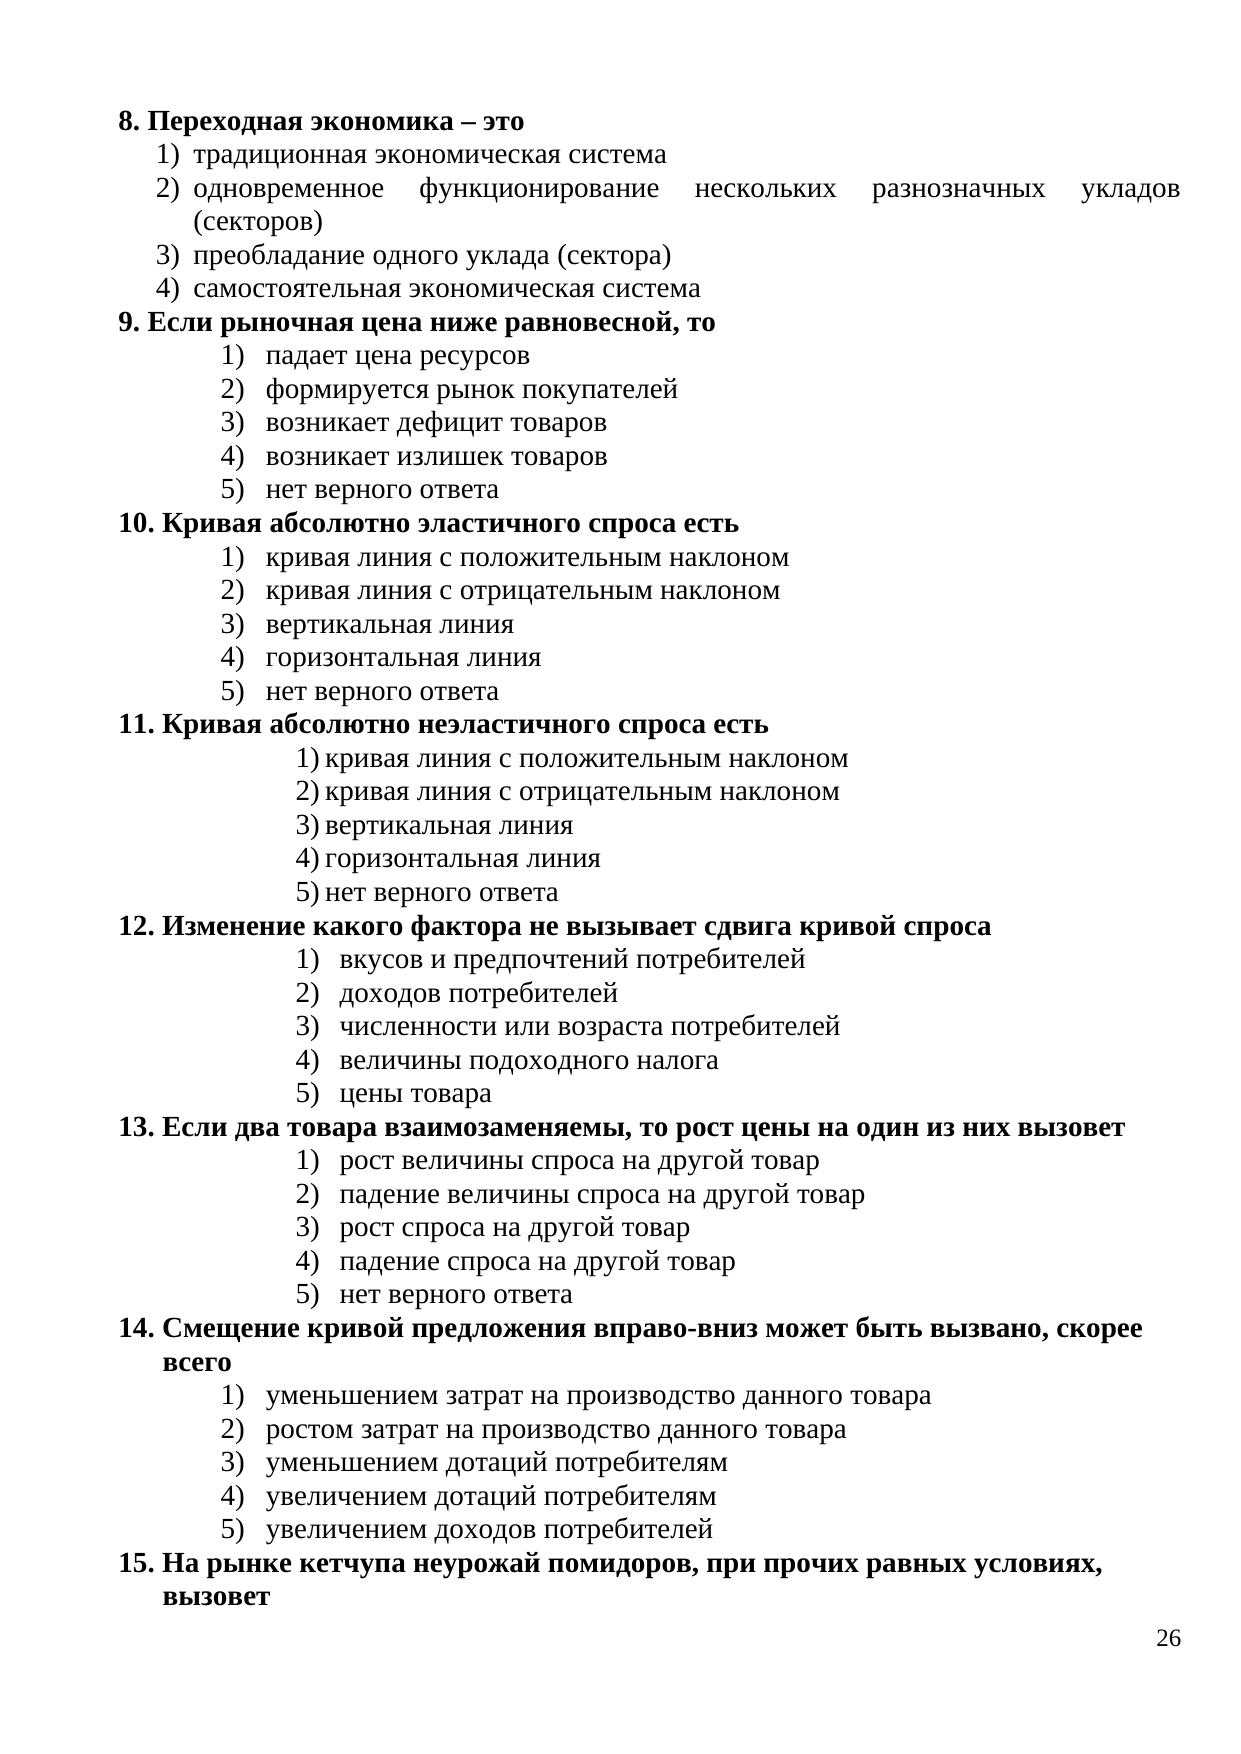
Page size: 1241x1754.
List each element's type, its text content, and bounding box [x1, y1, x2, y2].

list численности или возраста потребителей [295, 1008, 1181, 1042]
list нет верного ответа [118, 472, 1181, 505]
list уменьшением дотаций потребителям [118, 1444, 1181, 1478]
text 14. Смещение кривой предложения вправо-вниз может быть вызвано, скорее всего [118, 1310, 1181, 1377]
list кривая линия с отрицательным наклоном [295, 773, 1181, 807]
list нет верного ответа [118, 673, 1181, 706]
text 9. Если рыночная цена ниже равновесной, то [118, 304, 1181, 337]
list формируется рынок покупателей [118, 371, 1181, 404]
list горизонтальная линия [118, 639, 1181, 673]
list горизонтальная линия [295, 841, 1181, 874]
list кривая линия с положительным наклоном [118, 539, 1181, 572]
list величины подоходного налога [295, 1042, 1181, 1075]
list рост спроса на другой товар [281, 1209, 1181, 1243]
list рост величины спроса на другой товар [281, 1142, 1181, 1176]
list увеличением дотаций потребителям [118, 1478, 1181, 1511]
list увеличением доходов потребителей [118, 1511, 1181, 1545]
text 10. Кривая абсолютно эластичного спроса есть [118, 505, 1181, 539]
list падение величины спроса на другой товар [281, 1176, 1181, 1209]
text 11. Кривая абсолютно неэластичного спроса есть [118, 706, 1181, 740]
list традиционная экономическая система [156, 136, 1181, 170]
list падает цена ресурсов [118, 337, 1181, 371]
list возникает дефицит товаров [118, 404, 1181, 438]
list самостоятельная экономическая система [156, 270, 1181, 304]
list преобладание одного уклада (сектора) [156, 237, 1181, 270]
list нет верного ответа [281, 1277, 1181, 1310]
list кривая линия с положительным наклоном [295, 740, 1181, 773]
list падение спроса на другой товар [281, 1243, 1181, 1277]
list уменьшением затрат на производство данного товара [118, 1377, 1181, 1411]
text 12. Изменение какого фактора не вызывает сдвига кривой спроса [118, 908, 1181, 941]
list вертикальная линия [118, 606, 1181, 639]
list цены товара [295, 1075, 1181, 1109]
text 15. На рынке кетчупа неурожай помидоров, при прочих равных условиях, вызовет [118, 1545, 1181, 1612]
text 13. Если два товара взаимозаменяемы, то рост цены на один из них вызовет [118, 1109, 1181, 1142]
list доходов потребителей [295, 975, 1181, 1008]
list нет верного ответа [295, 874, 1181, 908]
list ростом затрат на производство данного товара [118, 1411, 1181, 1444]
text 8. Переходная экономика – это [118, 103, 1181, 136]
list вкусов и предпочтений потребителей [295, 941, 1181, 975]
list вертикальная линия [295, 807, 1181, 841]
list возникает излишек товаров [118, 438, 1181, 472]
list одновременное функционирование нескольких разнозначных укладов (секторов) [156, 170, 1181, 237]
list кривая линия с отрицательным наклоном [118, 572, 1181, 606]
